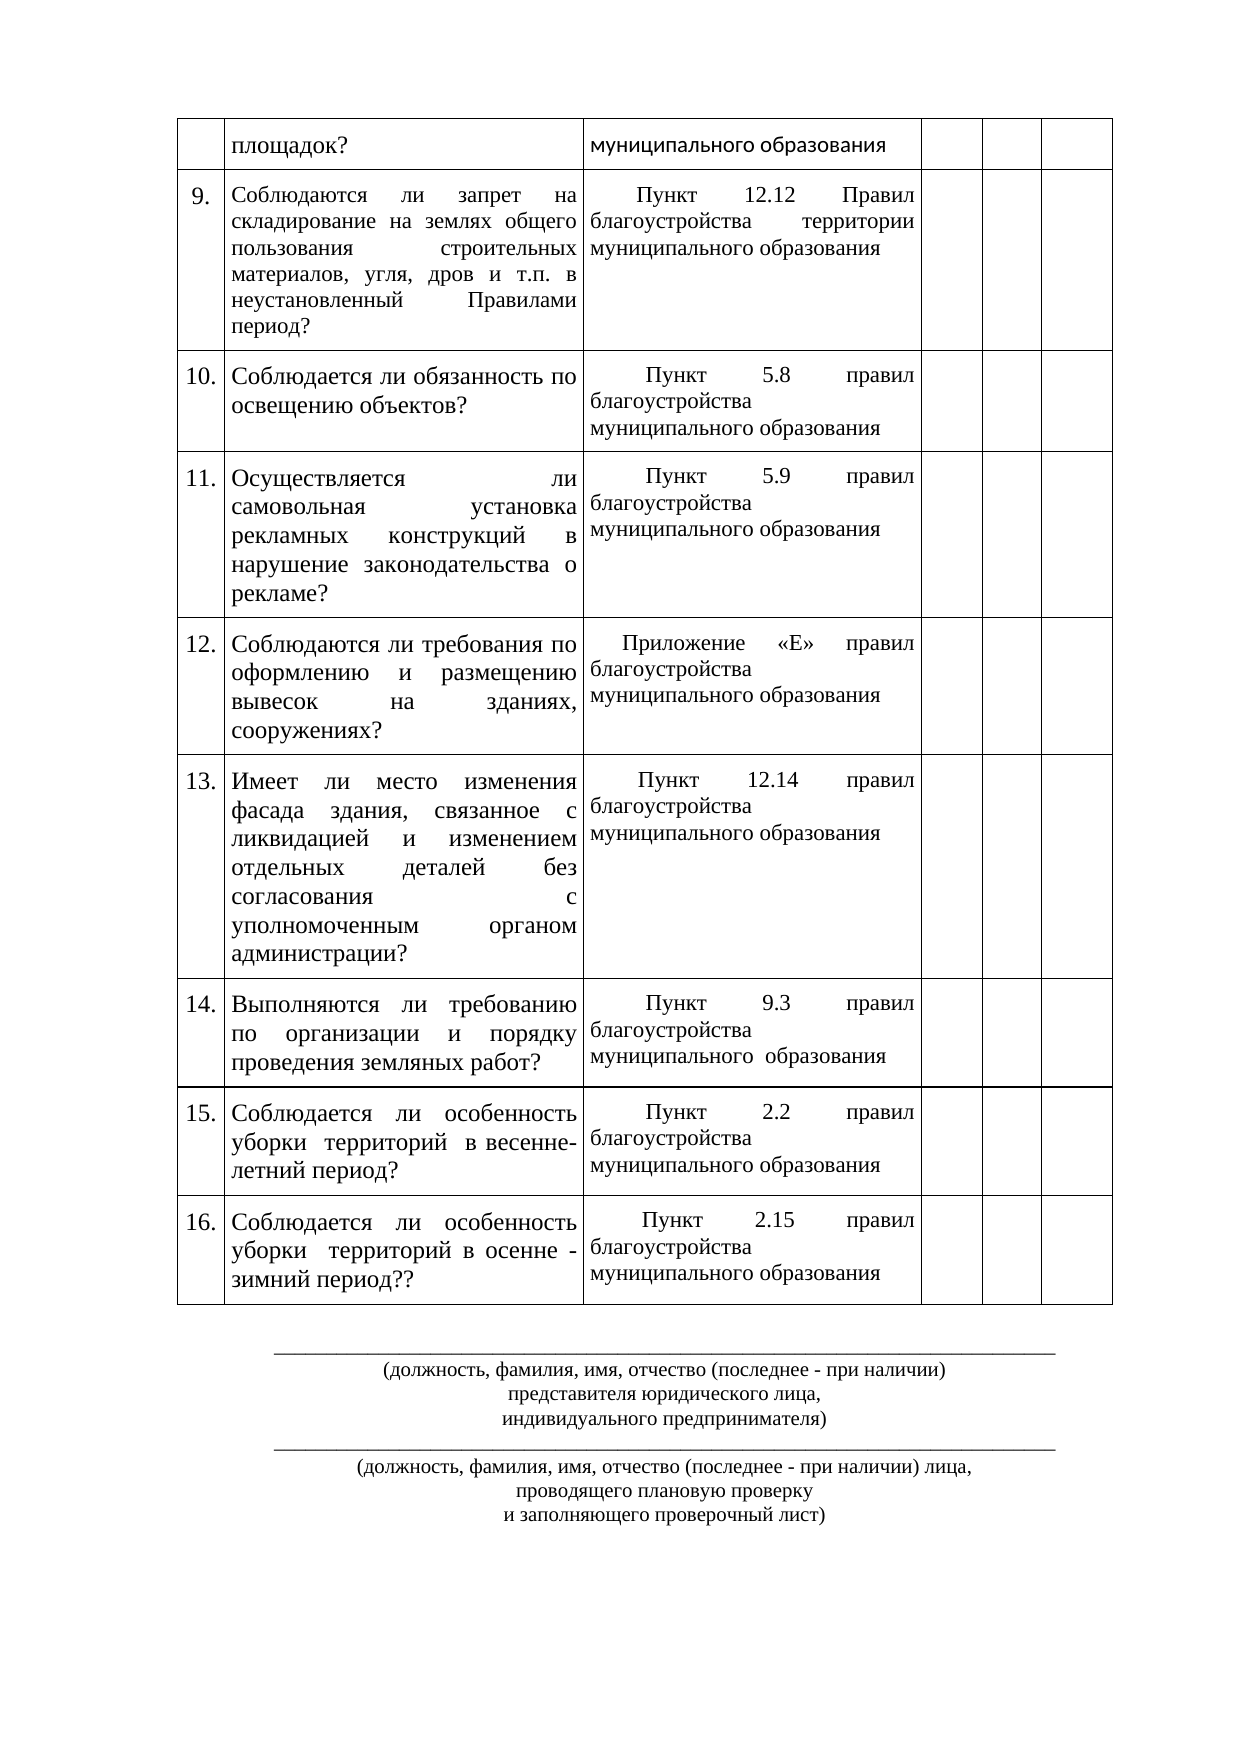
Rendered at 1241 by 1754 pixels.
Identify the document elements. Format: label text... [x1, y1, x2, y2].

table_cell 9. [178, 170, 224, 349]
table_cell [1042, 1088, 1112, 1195]
text и заполняющего проверочный лист) [177, 1502, 1152, 1526]
text ___________________________________________________________________________ [177, 1333, 1152, 1357]
table_cell [922, 979, 982, 1086]
table_cell Осуществляется ли самовольная установка рекламных конструкций в нарушение законодательства о рекламе? [225, 452, 583, 617]
table_cell 16. [178, 1196, 224, 1303]
table_cell [922, 170, 982, 349]
table_cell Пункт 12.12 Правил благоустройства территории муниципального образования [584, 170, 921, 349]
text проводящего плановую проверку [177, 1478, 1152, 1502]
table_cell Пункт 9.3 правил благоустройства муниципального образования [584, 979, 921, 1086]
table_cell Выполняются ли требованию по организации и порядку проведения земляных работ? [225, 979, 583, 1086]
table_cell [922, 1088, 982, 1195]
table_cell [983, 755, 1041, 978]
table_cell 14. [178, 979, 224, 1086]
text (должность, фамилия, имя, отчество (последнее - при наличии) лица, [177, 1453, 1152, 1478]
table_cell [983, 452, 1041, 617]
table_cell [983, 170, 1041, 349]
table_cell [584, 119, 921, 169]
table_cell [1042, 170, 1112, 349]
table_cell Соблюдаются ли запрет на складирование на землях общего пользования строительных материалов, угля, дров и т.п. в неустановленный Правилами период? [225, 170, 583, 349]
table_cell Соблюдаются ли требования по оформлению и размещению вывесок на зданиях, сооружениях? [225, 618, 583, 754]
text ___________________________________________________________________________ [177, 1429, 1152, 1453]
table_cell [1042, 119, 1112, 169]
table_cell [983, 618, 1041, 754]
table_cell [1042, 618, 1112, 754]
table_cell Соблюдается ли особенность уборки территорий в осенне - зимний период?? [225, 1196, 583, 1303]
table_cell 13. [178, 755, 224, 978]
table_cell [922, 119, 982, 169]
table_cell Приложение «Е» правил благоустройства муниципального образования [584, 618, 921, 754]
table_cell [1042, 351, 1112, 451]
table_cell Пункт 5.9 правил благоустройства муниципального образования [584, 452, 921, 617]
table_cell [983, 1196, 1041, 1303]
table_cell 15. [178, 1088, 224, 1195]
table_cell Пункт 5.8 правил благоустройства муниципального образования [584, 351, 921, 451]
text (должность, фамилия, имя, отчество (последнее - при наличии) [177, 1357, 1152, 1381]
table_cell Соблюдается ли обязанность по освещению объектов? [225, 351, 583, 451]
table_cell Пункт 2.15 правил благоустройства муниципального образования [584, 1196, 921, 1303]
table_cell [922, 452, 982, 617]
table_cell [922, 351, 982, 451]
table_cell [983, 1088, 1041, 1195]
table_cell [1042, 1196, 1112, 1303]
table_cell [922, 618, 982, 754]
table_cell Пункт 12.14 правил благоустройства муниципального образования [584, 755, 921, 978]
table_cell [922, 755, 982, 978]
table_cell [983, 351, 1041, 451]
table_cell Пункт 2.2 правил благоустройства муниципального образования [584, 1088, 921, 1195]
table_cell [922, 1196, 982, 1303]
table_cell Имеет ли место изменения фасада здания, связанное с ликвидацией и изменением отдельных деталей без согласования с уполномоченным органом администрации? [225, 755, 583, 978]
table_cell [983, 119, 1041, 169]
table_cell [1042, 452, 1112, 617]
table_cell 8. [178, 119, 224, 169]
table_cell [983, 979, 1041, 1086]
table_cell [225, 119, 583, 169]
table_cell 10. [178, 351, 224, 451]
table_cell Соблюдается ли особенность уборки территорий в весенне-летний период? [225, 1088, 583, 1195]
table_cell [1042, 979, 1112, 1086]
table_cell 12. [178, 618, 224, 754]
table_cell [1042, 755, 1112, 978]
text представителя юридического лица, [177, 1381, 1152, 1405]
table_cell 11. [178, 452, 224, 617]
text индивидуального предпринимателя) [177, 1405, 1152, 1429]
